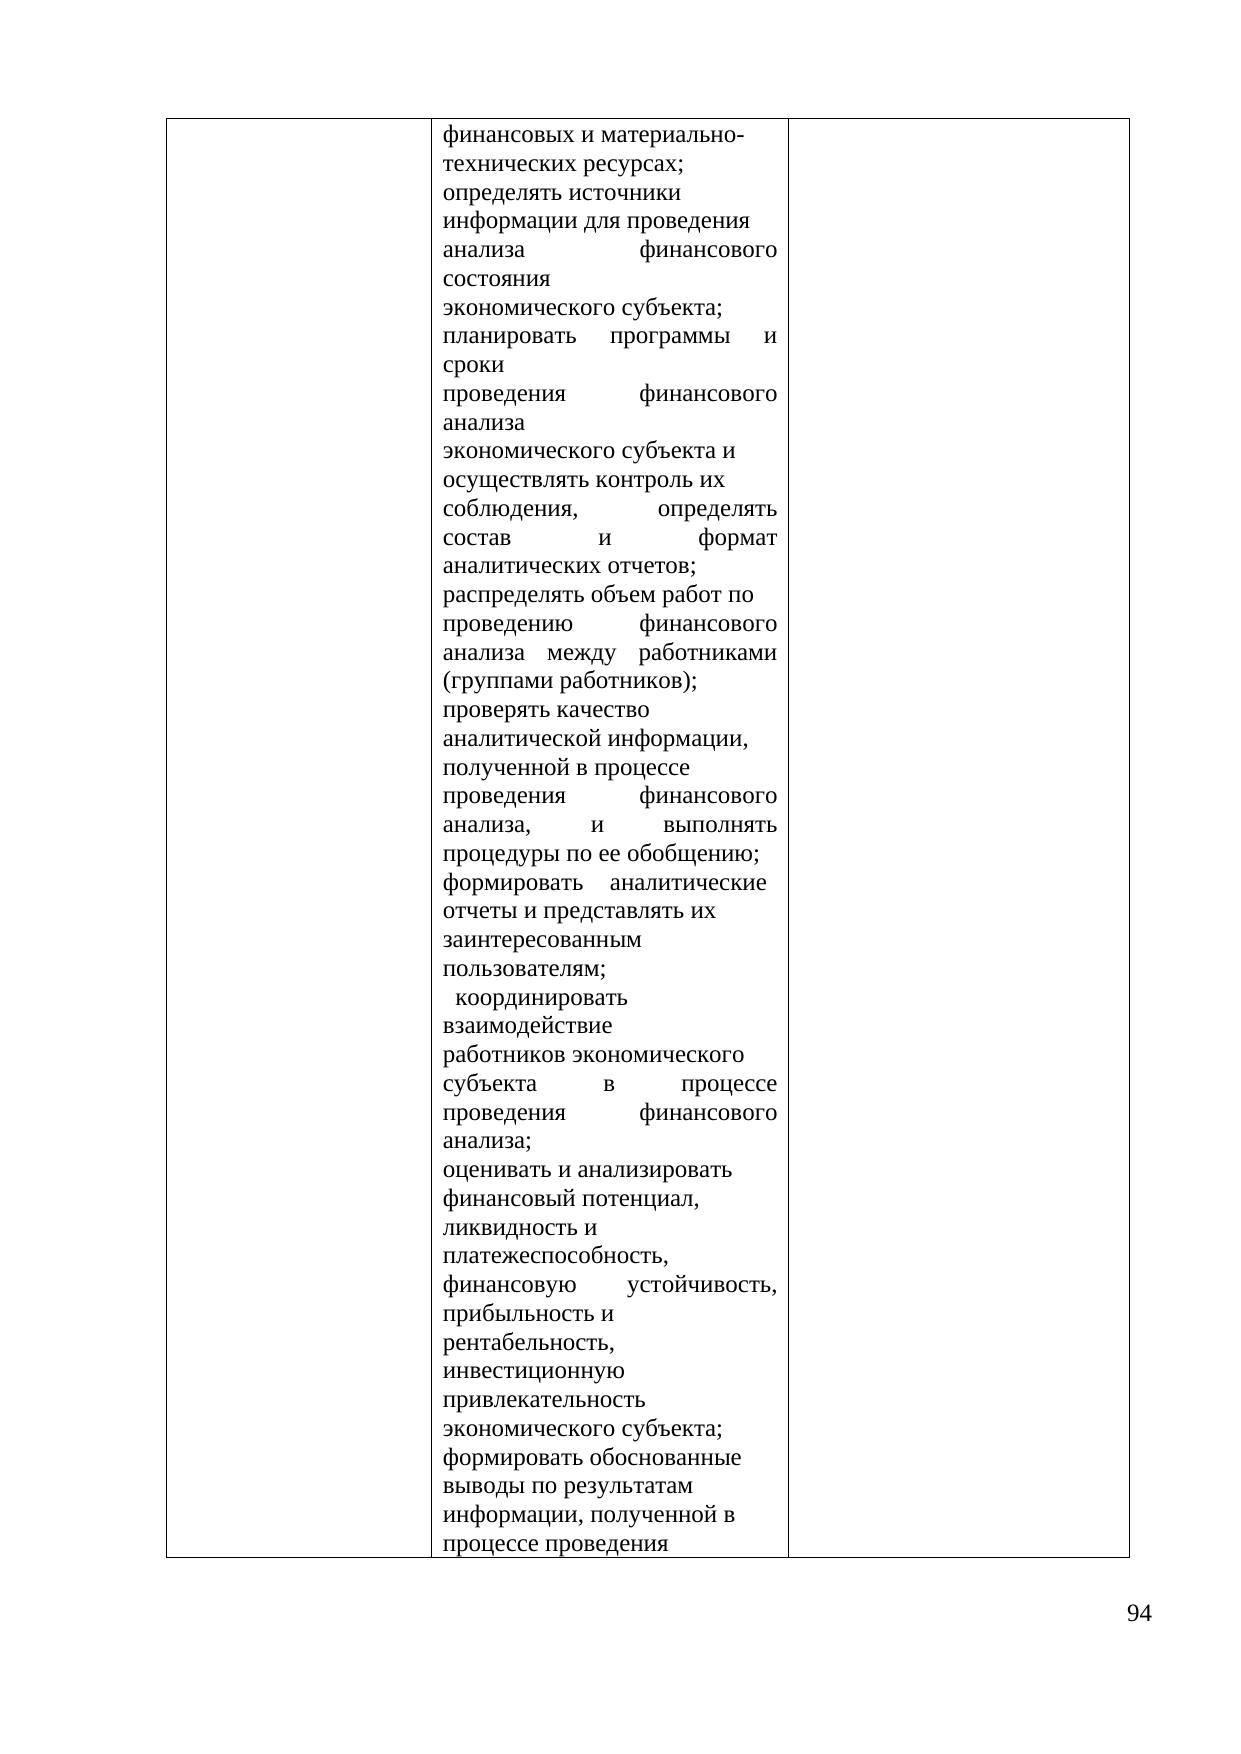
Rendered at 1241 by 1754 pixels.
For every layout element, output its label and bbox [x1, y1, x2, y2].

table_cell [789, 119, 1129, 1557]
table_cell [167, 119, 431, 1557]
table_cell [432, 119, 788, 1557]
